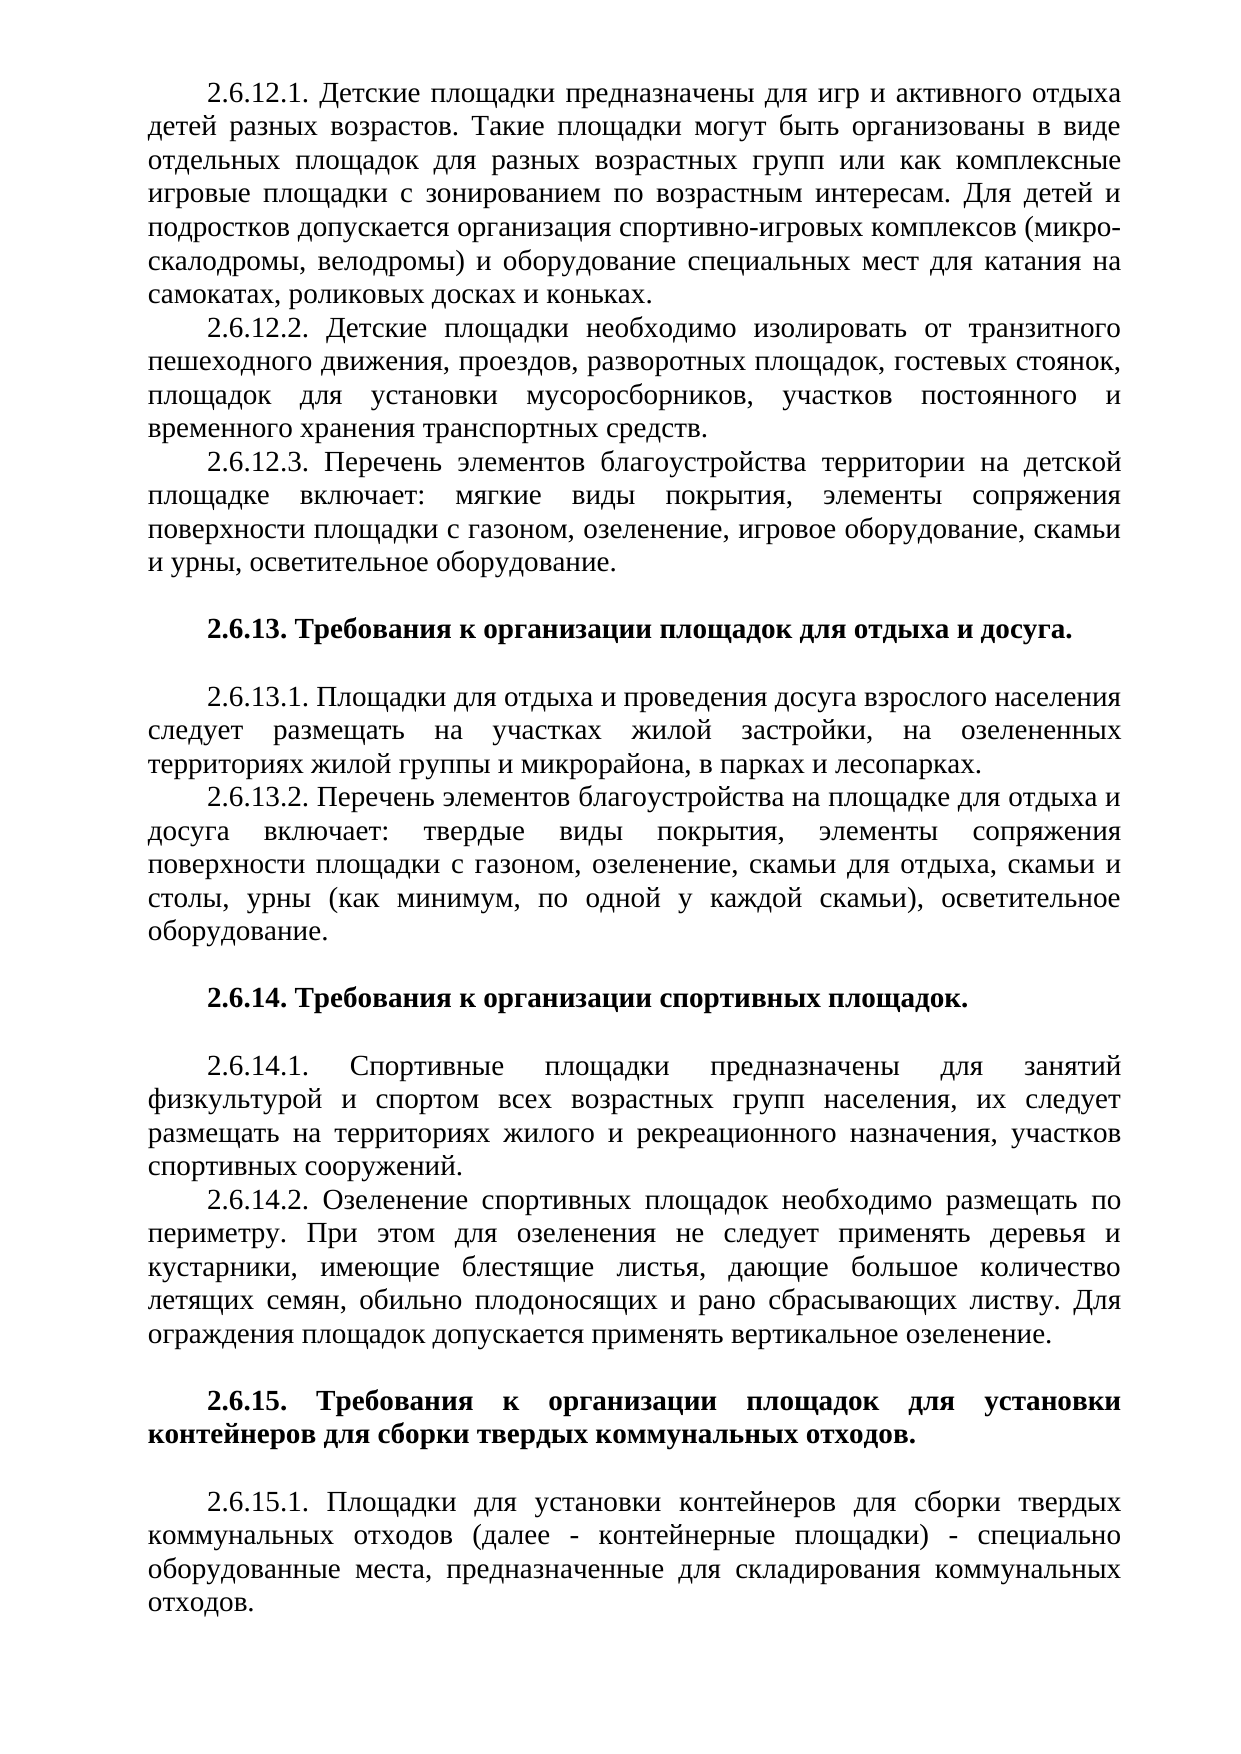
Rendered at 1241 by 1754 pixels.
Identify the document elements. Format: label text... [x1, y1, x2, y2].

text 2.6.13. Требования к организации площадок для отдыха и досуга. [148, 612, 1122, 645]
text 2.6.14.2. Озеленение спортивных площадок необходимо размещать по периметру. При этом для озеленения не следует применять деревья и кустарники, имеющие блестящие листья, дающие большое количество летящих семян, обильно плодоносящих и рано сбрасывающих листву. Для ограждения площадок допускается применять вертикальное озеленение. [148, 1182, 1122, 1349]
text 2.6.14. Требования к организации спортивных площадок. [148, 981, 1122, 1014]
text 2.6.12.1. Детские площадки предназначены для игр и активного отдыха детей разных возрастов. Такие площадки могут быть организованы в виде отдельных площадок для разных возрастных групп или как комплексные игровые площадки с зонированием по возрастным интересам. Для детей и подростков допускается организация спортивно-игровых комплексов (микро-скалодромы, велодромы) и оборудование специальных мест для катания на самокатах, роликовых досках и коньках. [148, 75, 1122, 310]
text 2.6.15. Требования к организации площадок для установки контейнеров для сборки твердых коммунальных отходов. [148, 1383, 1122, 1450]
text 2.6.15.1. Площадки для установки контейнеров для сборки твердых коммунальных отходов (далее - контейнерные площадки) - специально оборудованные места, предназначенные для складирования коммунальных отходов. [148, 1484, 1122, 1618]
text 2.6.13.2. Перечень элементов благоустройства на площадке для отдыха и досуга включает: твердые виды покрытия, элементы сопряжения поверхности площадки с газоном, озеленение, скамьи для отдыха, скамьи и столы, урны (как минимум, по одной у каждой скамьи), осветительное оборудование. [148, 779, 1122, 947]
text 2.6.14.1. Спортивные площадки предназначены для занятий физкультурой и спортом всех возрастных групп населения, их следует размещать на территориях жилого и рекреационного назначения, участков спортивных сооружений. [148, 1048, 1122, 1182]
text 2.6.12.3. Перечень элементов благоустройства территории на детской площадке включает: мягкие виды покрытия, элементы сопряжения поверхности площадки с газоном, озеленение, игровое оборудование, скамьи и урны, осветительное оборудование. [148, 444, 1122, 578]
text 2.6.12.2. Детские площадки необходимо изолировать от транзитного пешеходного движения, проездов, разворотных площадок, гостевых стоянок, площадок для установки мусоросборников, участков постоянного и временного хранения транспортных средств. [148, 310, 1122, 444]
text 2.6.13.1. Площадки для отдыха и проведения досуга взрослого населения следует размещать на участках жилой застройки, на озелененных территориях жилой группы и микрорайона, в парках и лесопарках. [148, 679, 1122, 779]
